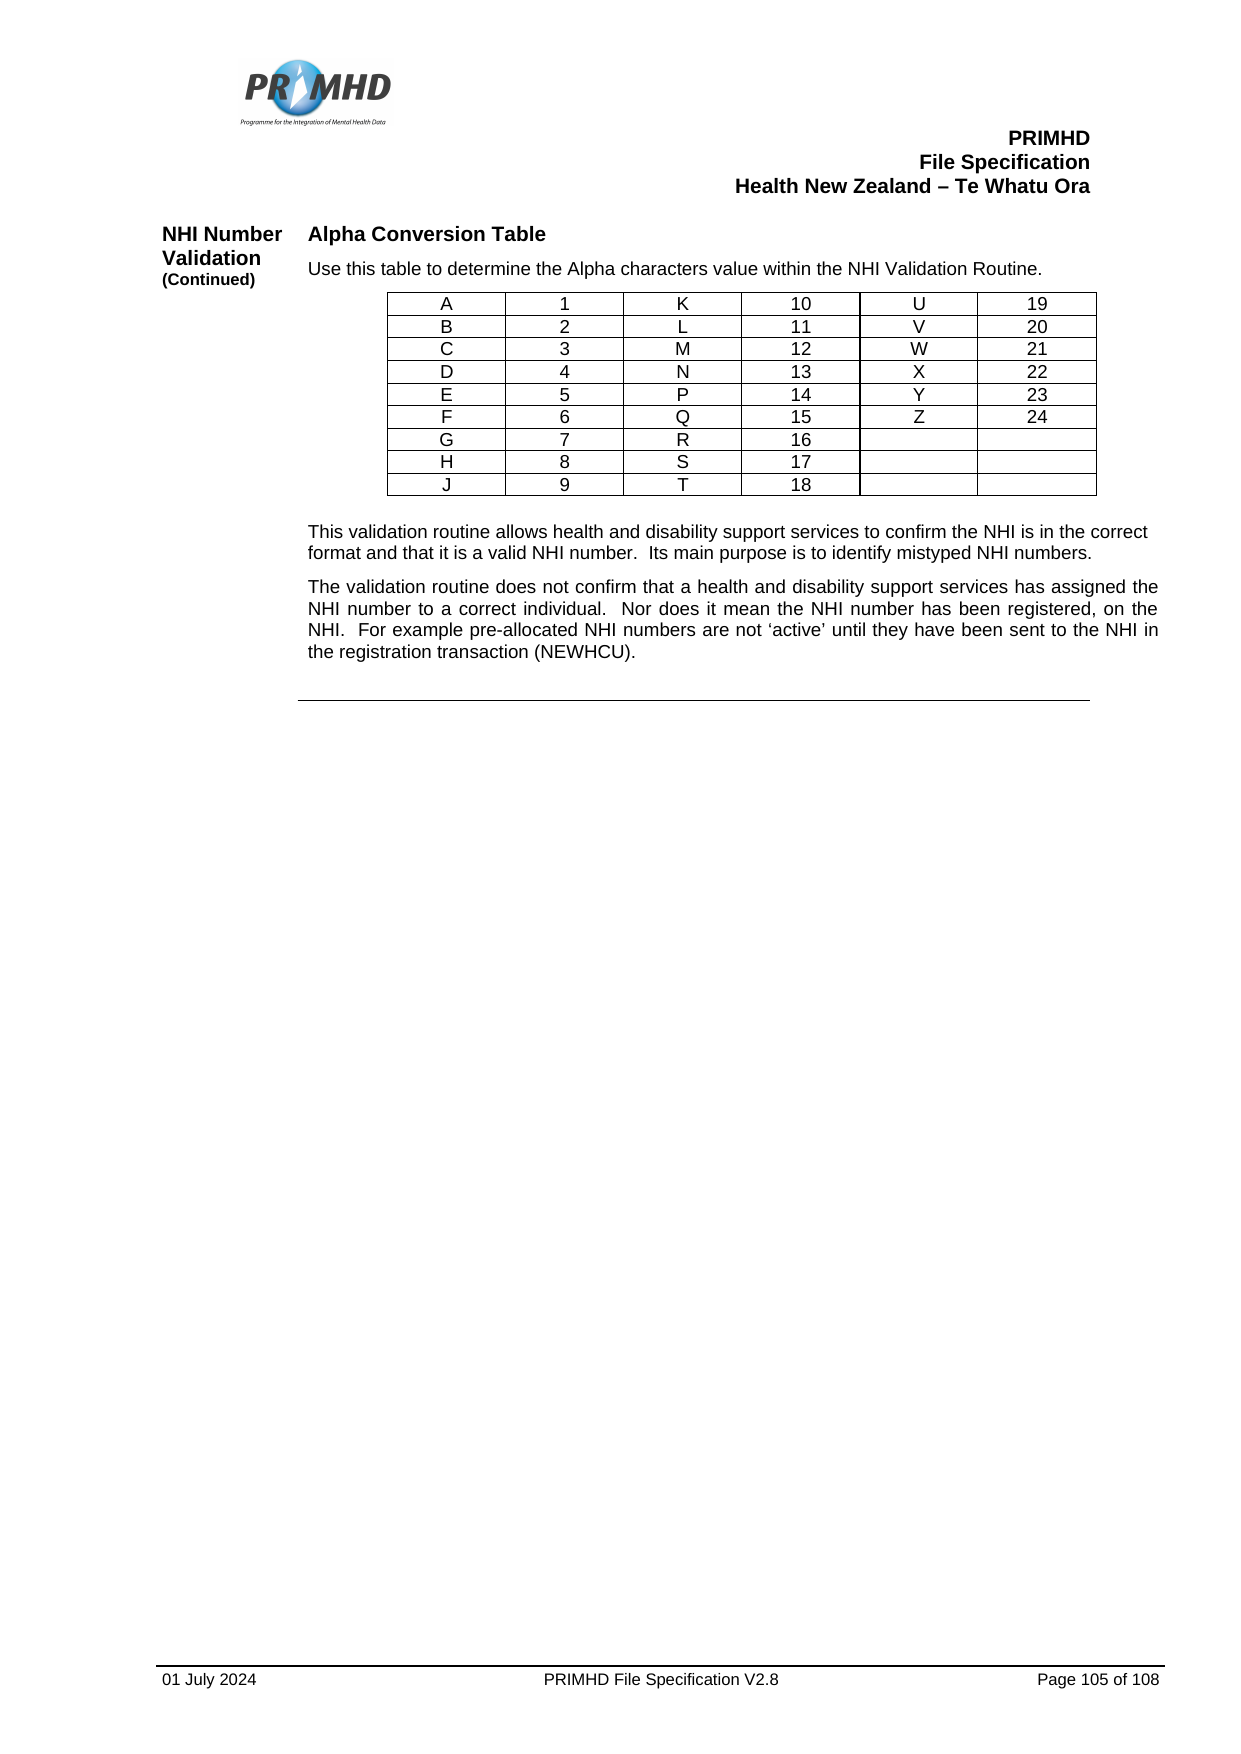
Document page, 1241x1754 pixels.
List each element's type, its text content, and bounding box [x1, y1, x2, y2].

table_header Alpha Conversion Table Use this table to determine the Alpha characters value within the NHI Validation Routine. This validation routine allows health and disability support services to confirm the NHI is in the correct format and that it is a valid NHI number. Its main purpose is to identify mistyped NHI numbers. The validation routine does not confirm that a health and disability support services has assigned the NHI number to a correct individual. Nor does it mean the NHI number has been registered, on the NHI. For example pre-allocated NHI numbers are not ‘active’ until they have been sent to the NHI in the registration transaction (NEWHCU). [302, 221, 1165, 675]
picture [237, 58, 394, 126]
table_header NHI Number Validation (Continued) [156, 221, 302, 675]
